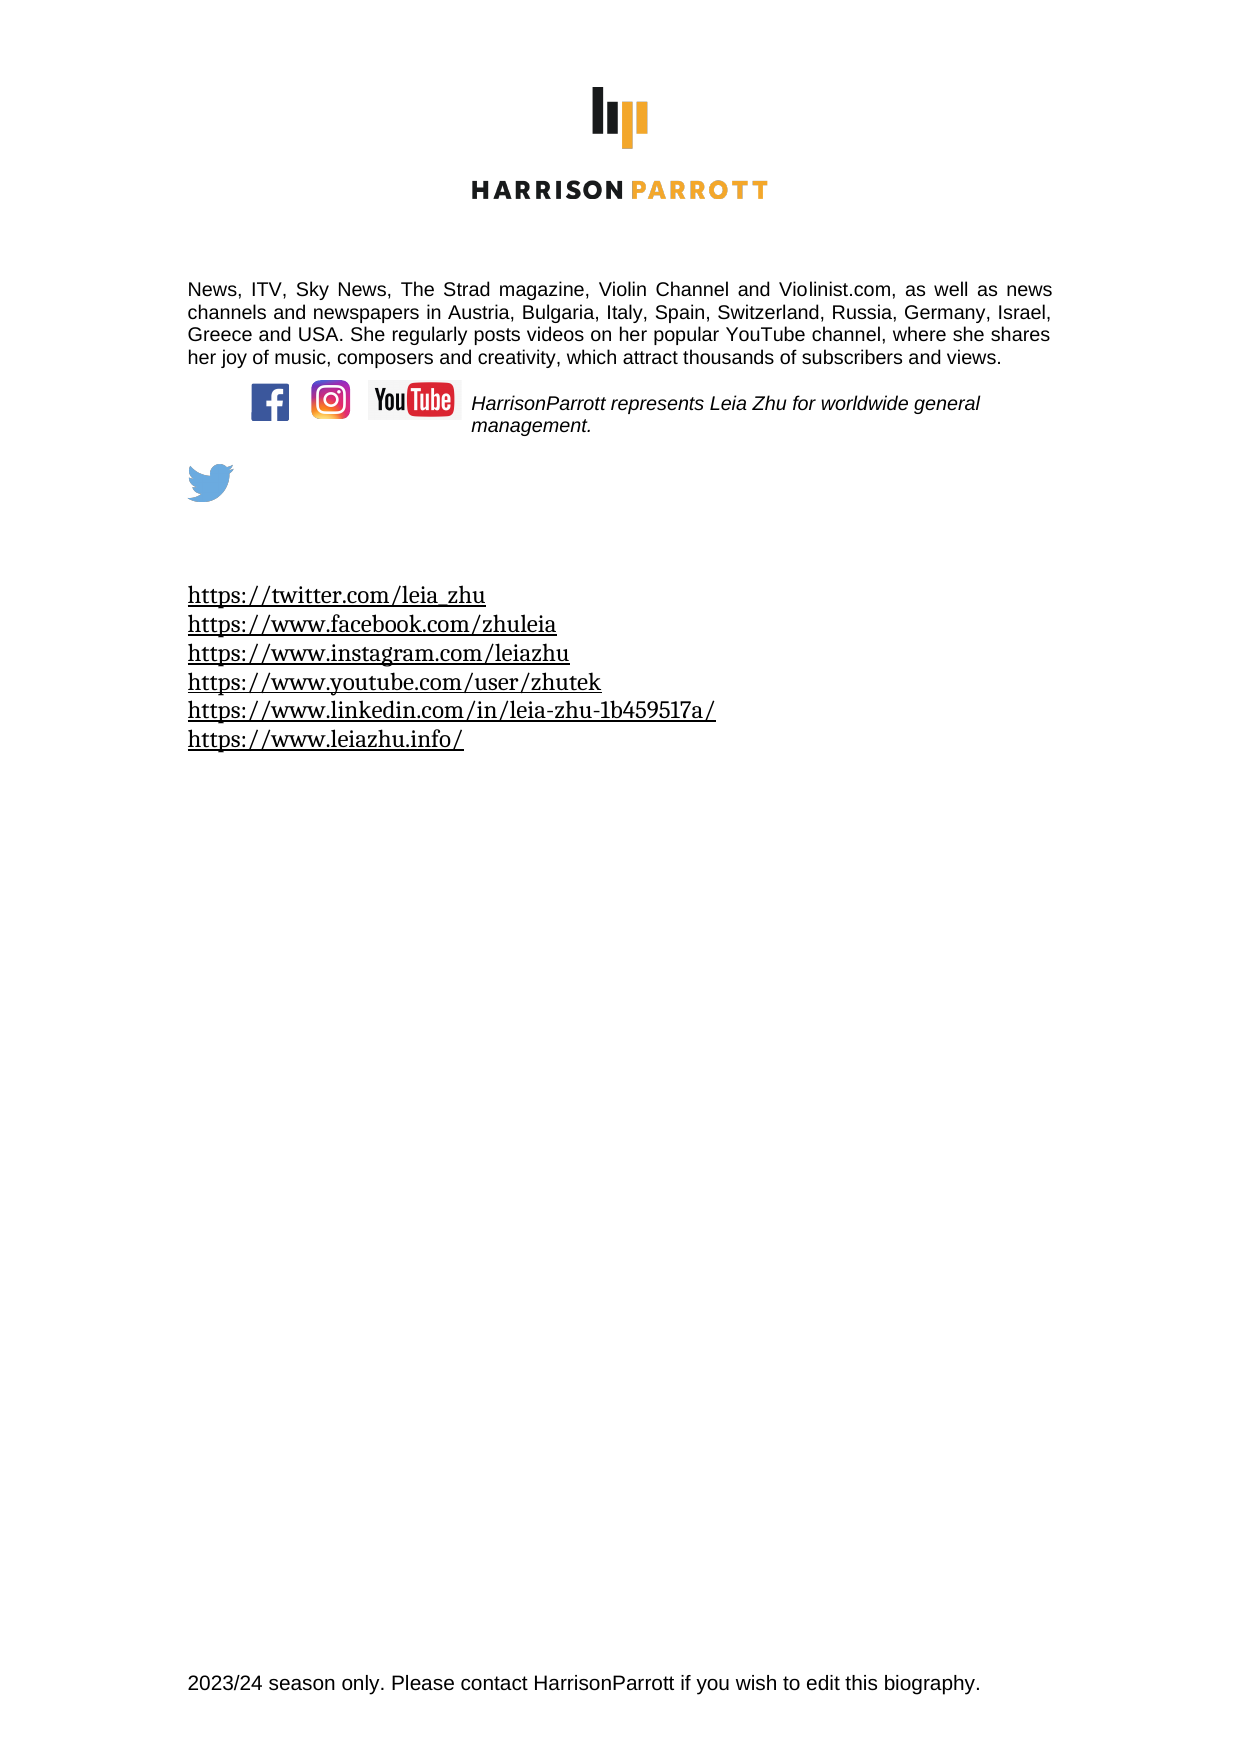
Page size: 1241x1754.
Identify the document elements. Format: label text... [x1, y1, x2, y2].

picture [311, 380, 351, 419]
text https://www.youtube.com/user/zhutek [187, 667, 1053, 696]
picture [472, 87, 768, 199]
picture [368, 380, 462, 420]
text https://twitter.com/leia_zhu [187, 581, 1053, 610]
text https://www.facebook.com/zhuleia [187, 610, 1053, 639]
text https://www.linkedin.com/in/leia-zhu-1b459517a/ [187, 696, 1053, 725]
text https://www.instagram.com/leiazhu [187, 639, 1053, 667]
text https://www.leiazhu.info/ [187, 725, 1053, 754]
picture [251, 383, 289, 421]
text HarrisonParrott represents Leia Zhu for worldwide general management. [187, 391, 1053, 437]
picture [187, 464, 234, 502]
